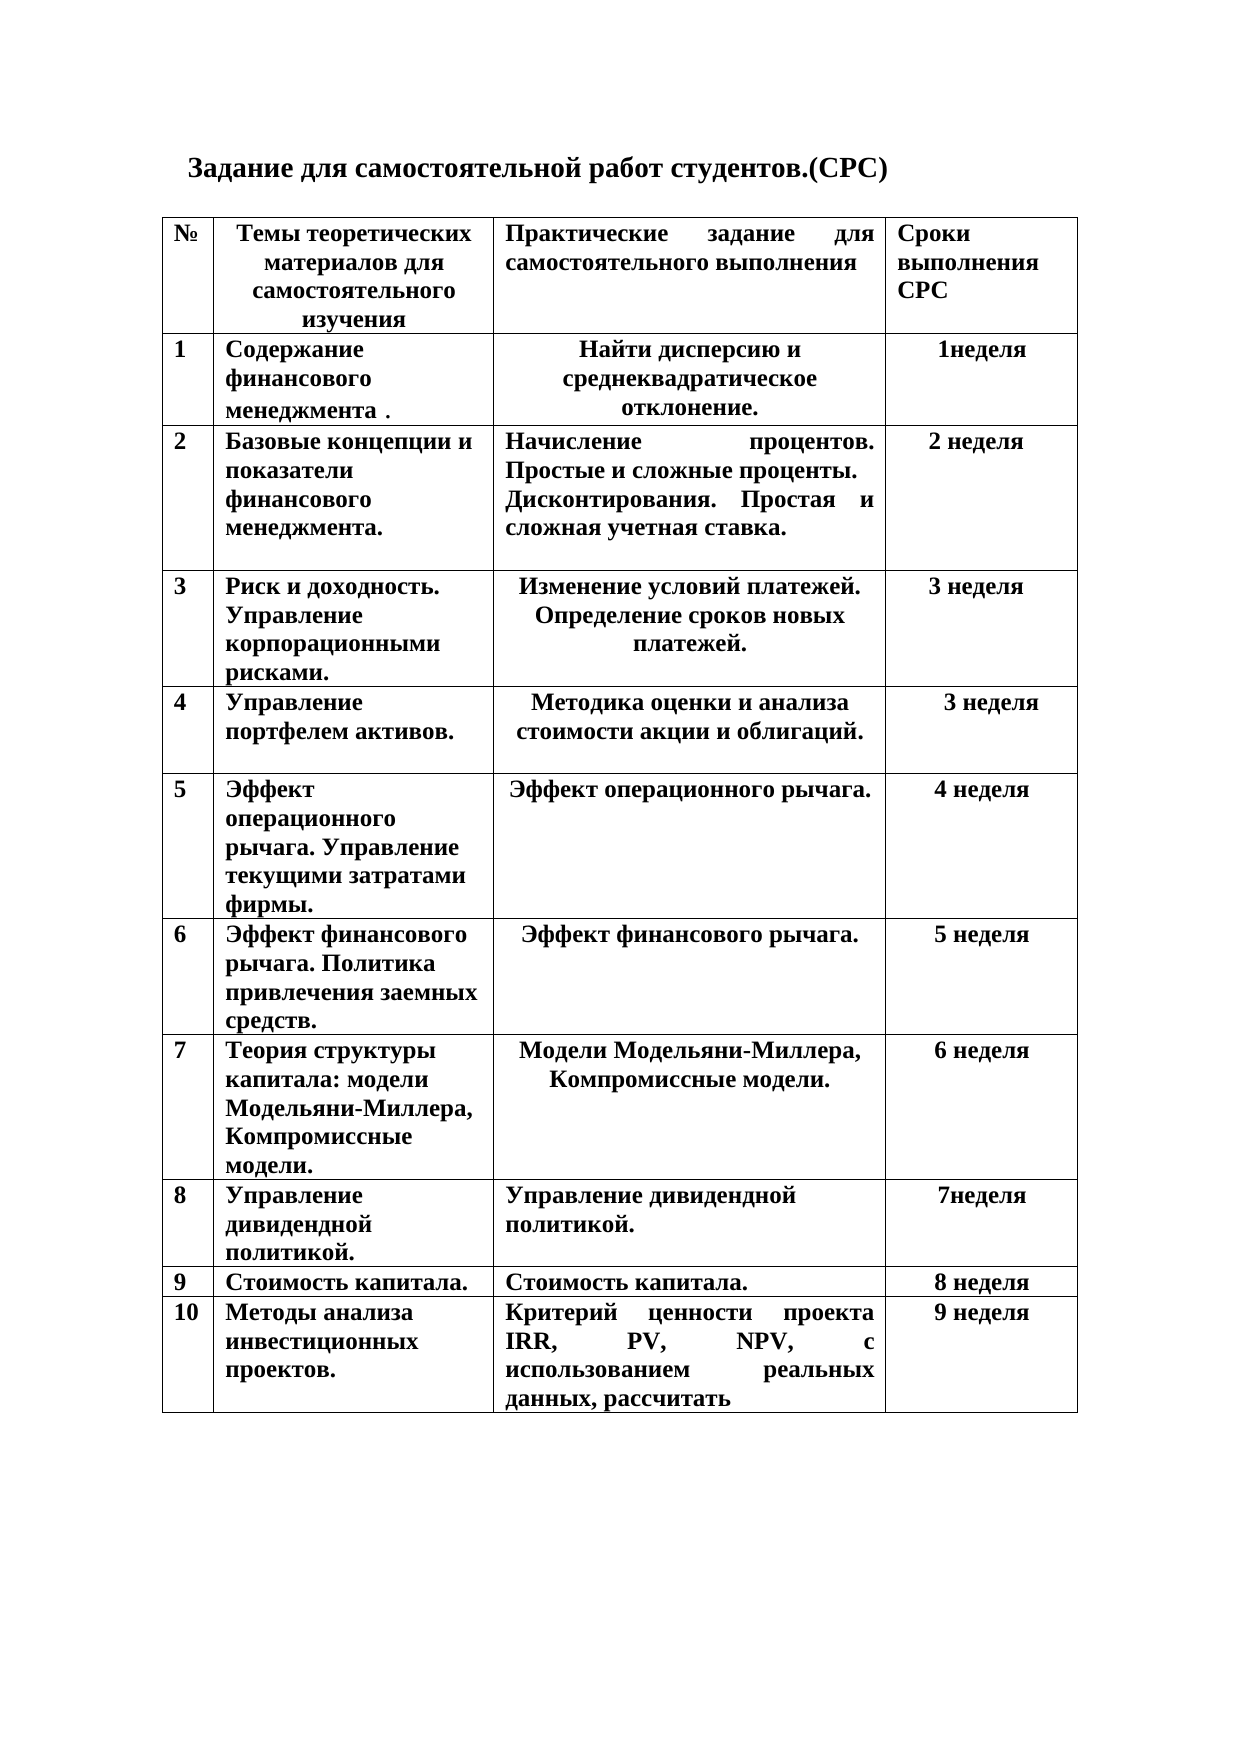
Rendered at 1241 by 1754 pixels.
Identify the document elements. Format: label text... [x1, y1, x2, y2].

table_cell 1 [163, 334, 213, 425]
table_cell 10 [163, 1297, 213, 1412]
table_cell 5 неделя [886, 919, 1077, 1034]
table_cell 3 [163, 571, 213, 686]
table_cell 6 [163, 919, 213, 1034]
table_cell Базовые концепции и показатели финансового менеджмента. [214, 426, 493, 570]
table_cell 8 неделя [886, 1267, 1077, 1296]
table_cell Начисление процентов. Простые и сложные проценты. Дисконтирования. Простая и сложная учетная ставка. [494, 426, 885, 570]
table_cell 3 неделя [886, 687, 1077, 773]
table_cell Эффект финансового рычага. [494, 919, 885, 1034]
table_cell Управление дивидендной политикой. [214, 1180, 493, 1266]
table_cell 5 [163, 774, 213, 918]
table_cell 6 неделя [886, 1035, 1077, 1179]
table_cell Эффект операционного рычага. [494, 774, 885, 918]
table_cell 8 [163, 1180, 213, 1266]
table_cell Риск и доходность. Управление корпорационными рисками. [214, 571, 493, 686]
table_header № [163, 218, 213, 333]
table_cell Содержание финансового менеджмента . [214, 334, 493, 425]
table_header Cроки выполнения СРС [886, 218, 1077, 333]
table_cell Стоимость капитала. [494, 1267, 885, 1296]
table_cell Стоимость капитала. [214, 1267, 493, 1296]
table_cell Методика оценки и анализа стоимости акции и облигаций. [494, 687, 885, 773]
table_header Практические задание для самостоятельного выполнения [494, 218, 885, 333]
table_cell Управление портфелем активов. [214, 687, 493, 773]
table_cell 4 неделя [886, 774, 1077, 918]
table_cell 7неделя [886, 1180, 1077, 1266]
table_cell Изменение условий платежей. Определение сроков новых платежей. [494, 571, 885, 686]
table_cell Найти дисперсию и среднеквадратическое отклонение. [494, 334, 885, 425]
table_cell 2 [163, 426, 213, 570]
table_cell Методы анализа инвестиционных проектов. [214, 1297, 493, 1412]
table_cell 9 неделя [886, 1297, 1077, 1412]
table_cell 2 неделя [886, 426, 1077, 570]
table_cell Модели Модельяни-Миллера, Компромиссные модели. [494, 1035, 885, 1179]
text Задание для самостоятельной работ студентов.(СРС) [187, 150, 1090, 183]
table_cell 4 [163, 687, 213, 773]
table_cell Эффект операционного рычага. Управление текущими затратами фирмы. [214, 774, 493, 918]
table_cell 7 [163, 1035, 213, 1179]
table_cell 3 неделя [886, 571, 1077, 686]
table_cell Управление дивидендной политикой. [494, 1180, 885, 1266]
table_header Темы теоретических материалов для самостоятельного изучения [214, 218, 493, 333]
table_cell Критерий ценности проекта IRR, PV, NPV, с использованием реальных данных, рассчитать [494, 1297, 885, 1412]
table_cell 9 [163, 1267, 213, 1296]
table_cell 1неделя [886, 334, 1077, 425]
table_cell Эффект финансового рычага. Политика привлечения заемных средств. [214, 919, 493, 1034]
table_cell Теория структуры капитала: модели Модельяни-Миллера, Компромиссные модели. [214, 1035, 493, 1179]
